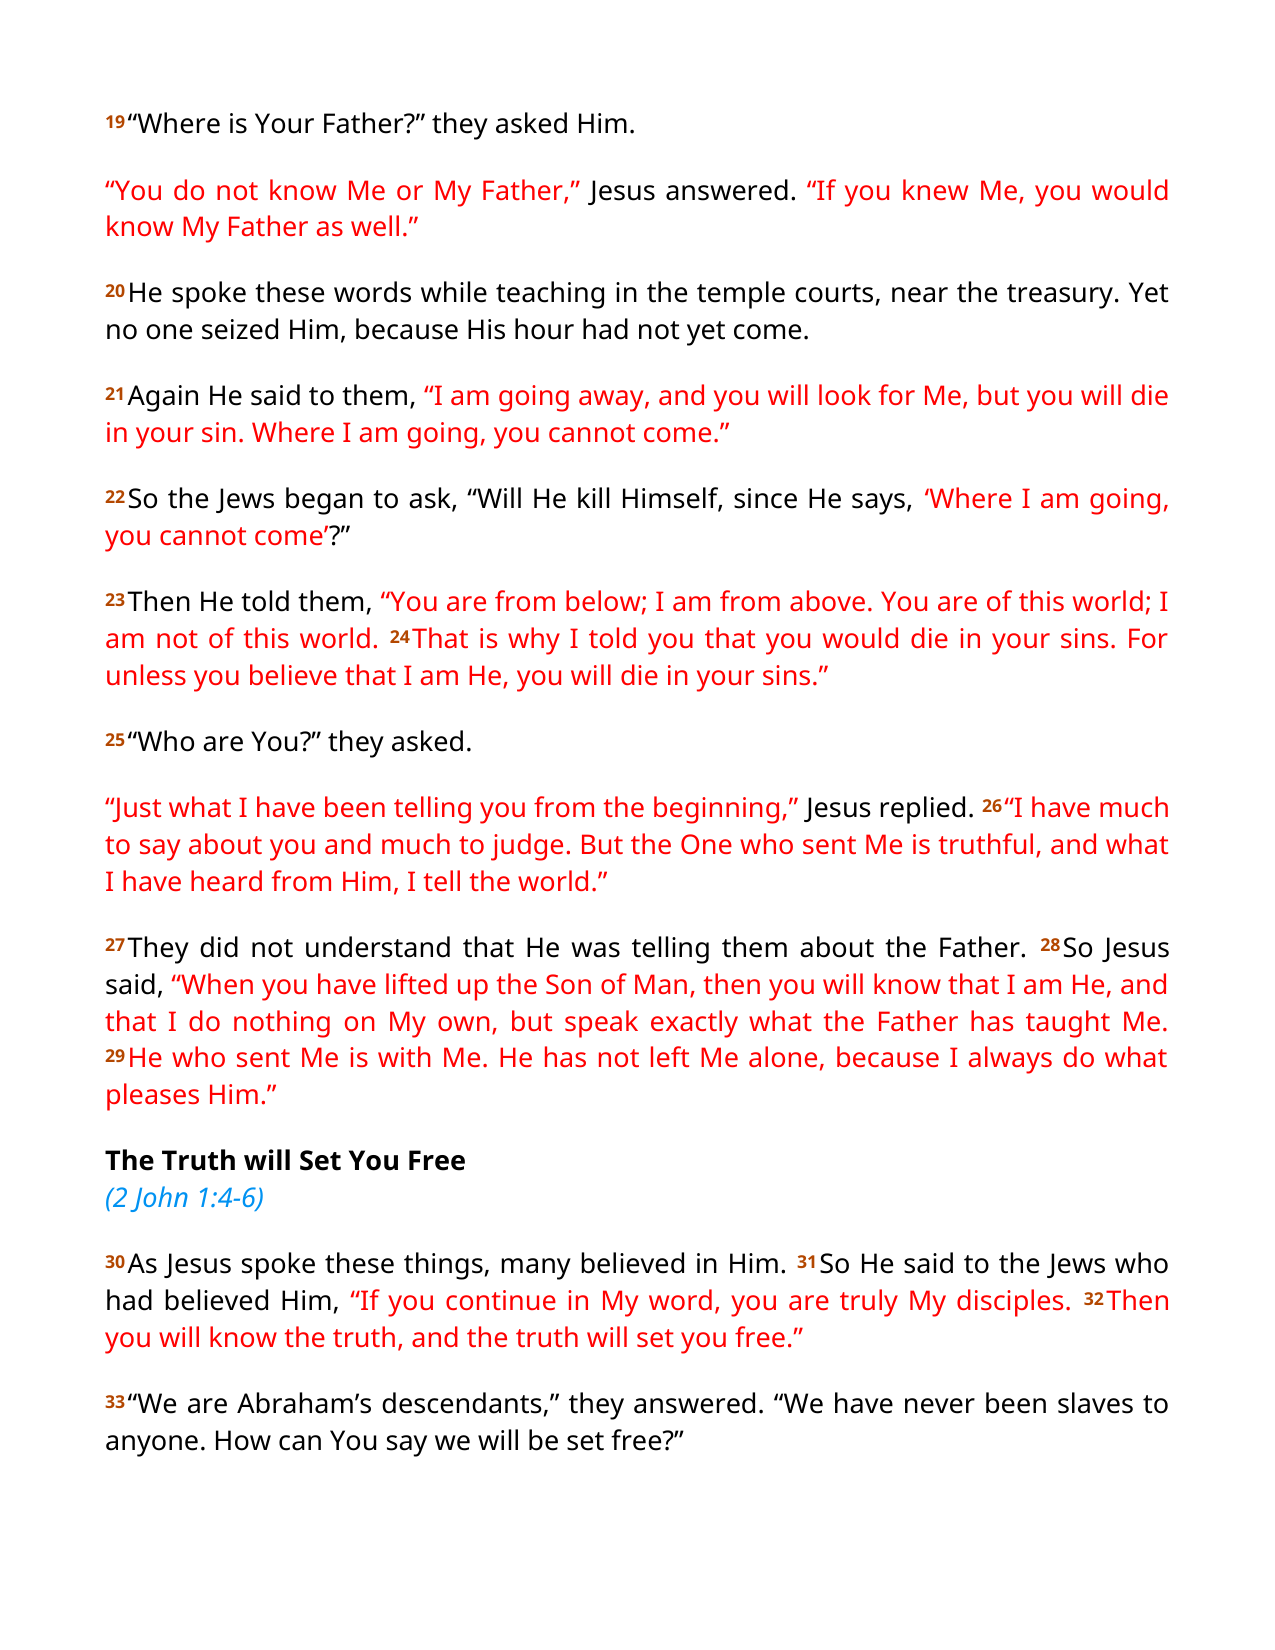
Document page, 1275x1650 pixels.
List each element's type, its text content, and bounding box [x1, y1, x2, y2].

text 27 They did not understand that He was telling them about the Father. 28 So Jesus said, “When you have lifted up the Son of Man, then you will know that I am He, and that I do nothing on My own, but speak exactly what the Father has taught Me. 29 He who sent Me is with Me. He has not left Me alone, because I always do what pleases Him.” [105, 928, 1170, 1113]
text “You do not know Me or My Father,” Jesus answered. “If you knew Me, you would know My Father as well.” [105, 171, 1170, 245]
text 21 Again He said to them, “I am going away, and you will look for Me, but you will die in your sin. Where I am going, you cannot come.” [105, 377, 1170, 451]
text 23 Then He told them, “You are from below; I am from above. You are of this world; I am not of this world. 24 That is why I told you that you would die in your sins. For unless you believe that I am He, you will die in your sins.” [105, 583, 1170, 693]
text 22 So the Jews began to ask, “Will He kill Himself, since He says, ‘Where I am going, you cannot come’?” [105, 480, 1170, 553]
text 19 “Where is Your Father?” they asked Him. [105, 105, 1170, 142]
text 25 “Who are You?” they asked. [105, 722, 1170, 759]
text “Just what I have been telling you from the beginning,” Jesus replied. 26 “I have much to say about you and much to judge. But the One who sent Me is truthful, and what I have heard from Him, I tell the world.” [105, 788, 1170, 899]
text 20 He spoke these words while teaching in the temple courts, near the treasury. Yet no one seized Him, because His hour had not yet come. [105, 274, 1170, 348]
text The Truth will Set You Free (2 John 1:4-6) [105, 1142, 1170, 1216]
text 30 As Jesus spoke these things, many believed in Him. 31 So He said to the Jews who had believed Him, “If you continue in My word, you are truly My disciples. 32 Then you will know the truth, and the truth will set you free.” [105, 1245, 1170, 1355]
text 33 “We are Abraham’s descendants,” they answered. “We have never been slaves to anyone. How can You say we will be set free?” [105, 1384, 1170, 1458]
